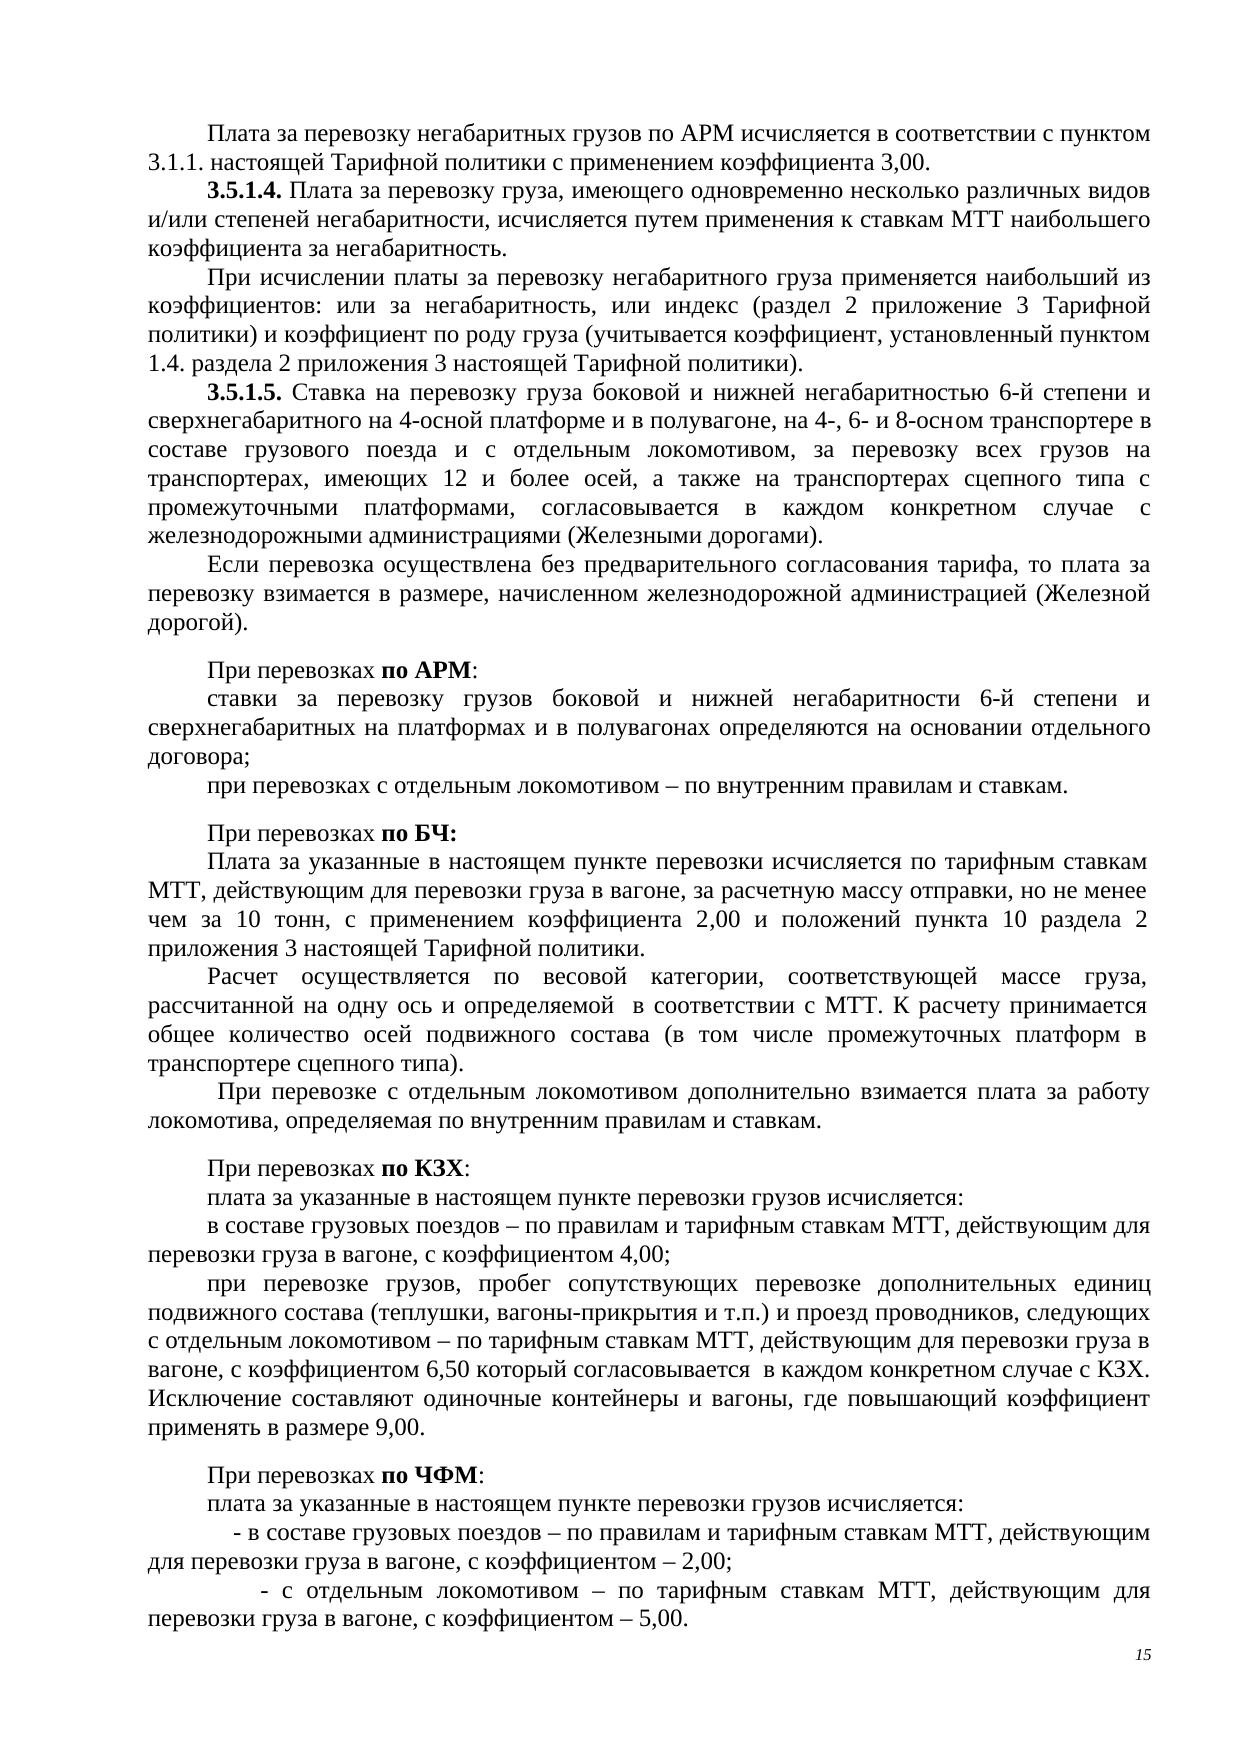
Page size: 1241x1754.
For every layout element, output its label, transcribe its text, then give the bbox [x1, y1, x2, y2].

text При перевозках по БЧ: [148, 818, 1148, 846]
text ставки за перевозку грузов боковой и нижней негабаритности 6-й степени и сверхнегабаритных на платформах и в полувагонах определяются на основании отдельного договора; [148, 683, 1152, 770]
text При перевозках по АРМ: [148, 655, 1152, 683]
text 3.5.1.5. Ставка на перевозку груза боковой и нижней негабаритностью 6-й степени и сверхнегабаритного на 4-осной платформе и в полувагоне, на 4-, 6- и 8-осном транспортере в составе грузового поезда и с отдельным локомотивом, за перевозку всех грузов на транспортерах, имеющих 12 и более осей, а также на транспортерах сцепного типа с промежуточными платформами, согласовывается в каждом конкретном случае с железнодорожными администрациями (Железными дорогами). [148, 377, 1152, 549]
text Плата за указанные в настоящем пункте перевозки исчисляется по тарифным ставкам МТТ, действующим для перевозки груза в вагоне, за расчетную массу отправки, но не менее чем за 10 тонн, с применением коэффициента 2,00 и положений пункта 10 раздела 2 приложения 3 настоящей Тарифной политики. [148, 846, 1148, 961]
text Если перевозка осуществлена без предварительного согласования тарифа, то плата за перевозку взимается в размере, начисленном железнодорожной администрацией (Железной дорогой). [148, 549, 1152, 636]
text - с отдельным локомотивом – по тарифным ставкам МТТ, действующим для перевозки груза в вагоне, с коэффициентом – 5,00. [148, 1575, 1152, 1632]
text при перевозке грузов, пробег сопутствующих перевозке дополнительных единиц подвижного состава (теплушки, вагоны-прикрытия и т.п.) и проезд проводников, следующих с отдельным локомотивом – по тарифным ставкам МТТ, действующим для перевозки груза в вагоне, с коэффициентом 6,50 который согласовывается в каждом конкретном случае с КЗХ. Исключение составляют одиночные контейнеры и вагоны, где повышающий коэффициент применять в размере 9,00. [148, 1268, 1152, 1441]
text Расчет осуществляется по весовой категории, соответствующей массе груза, рассчитанной на одну ось и определяемой в соответствии с МТТ. К расчету принимается общее количество осей подвижного состава (в том числе промежуточных платформ в транспортере сцепного типа). [148, 961, 1148, 1076]
text При перевозке с отдельным локомотивом дополнительно взимается плата за работу локомотива, определяемая по внутренним правилам и ставкам. [148, 1076, 1152, 1134]
text При перевозках по КЗХ: [148, 1153, 1152, 1182]
text плата за указанные в настоящем пункте перевозки грузов исчисляется: [148, 1488, 1152, 1517]
text плата за указанные в настоящем пункте перевозки грузов исчисляется: [148, 1182, 1152, 1211]
text 3.5.1.4. Плата за перевозку груза, имеющего одновременно несколько различных видов и/или степеней негабаритности, исчисляется путем применения к ставкам МТТ наибольшего коэффициента за негабаритность. [148, 176, 1152, 262]
text При перевозках по ЧФМ: [148, 1460, 1152, 1488]
text - в составе грузовых поездов – по правилам и тарифным ставкам МТТ, действующим для перевозки груза в вагоне, с коэффициентом – 2,00; [148, 1517, 1152, 1575]
text при перевозках с отдельным локомотивом – по внутренним правилам и ставкам. [148, 770, 1152, 798]
text в составе грузовых поездов – по правилам и тарифным ставкам МТТ, действующим для перевозки груза в вагоне, с коэффициентом 4,00; [148, 1211, 1152, 1268]
text Плата за перевозку негабаритных грузов по АРМ исчисляется в соответствии с пунктом 3.1.1. настоящей Тарифной политики с применением коэффициента 3,00. [148, 118, 1152, 176]
text При исчислении платы за перевозку негабаритного груза применяется наибольший из коэффициентов: или за негабаритность, или индекс (раздел 2 приложение 3 Тарифной политики) и коэффициент по роду груза (учитывается коэффициент, установленный пунктом 1.4. раздела 2 приложения 3 настоящей Тарифной политики). [148, 262, 1152, 377]
